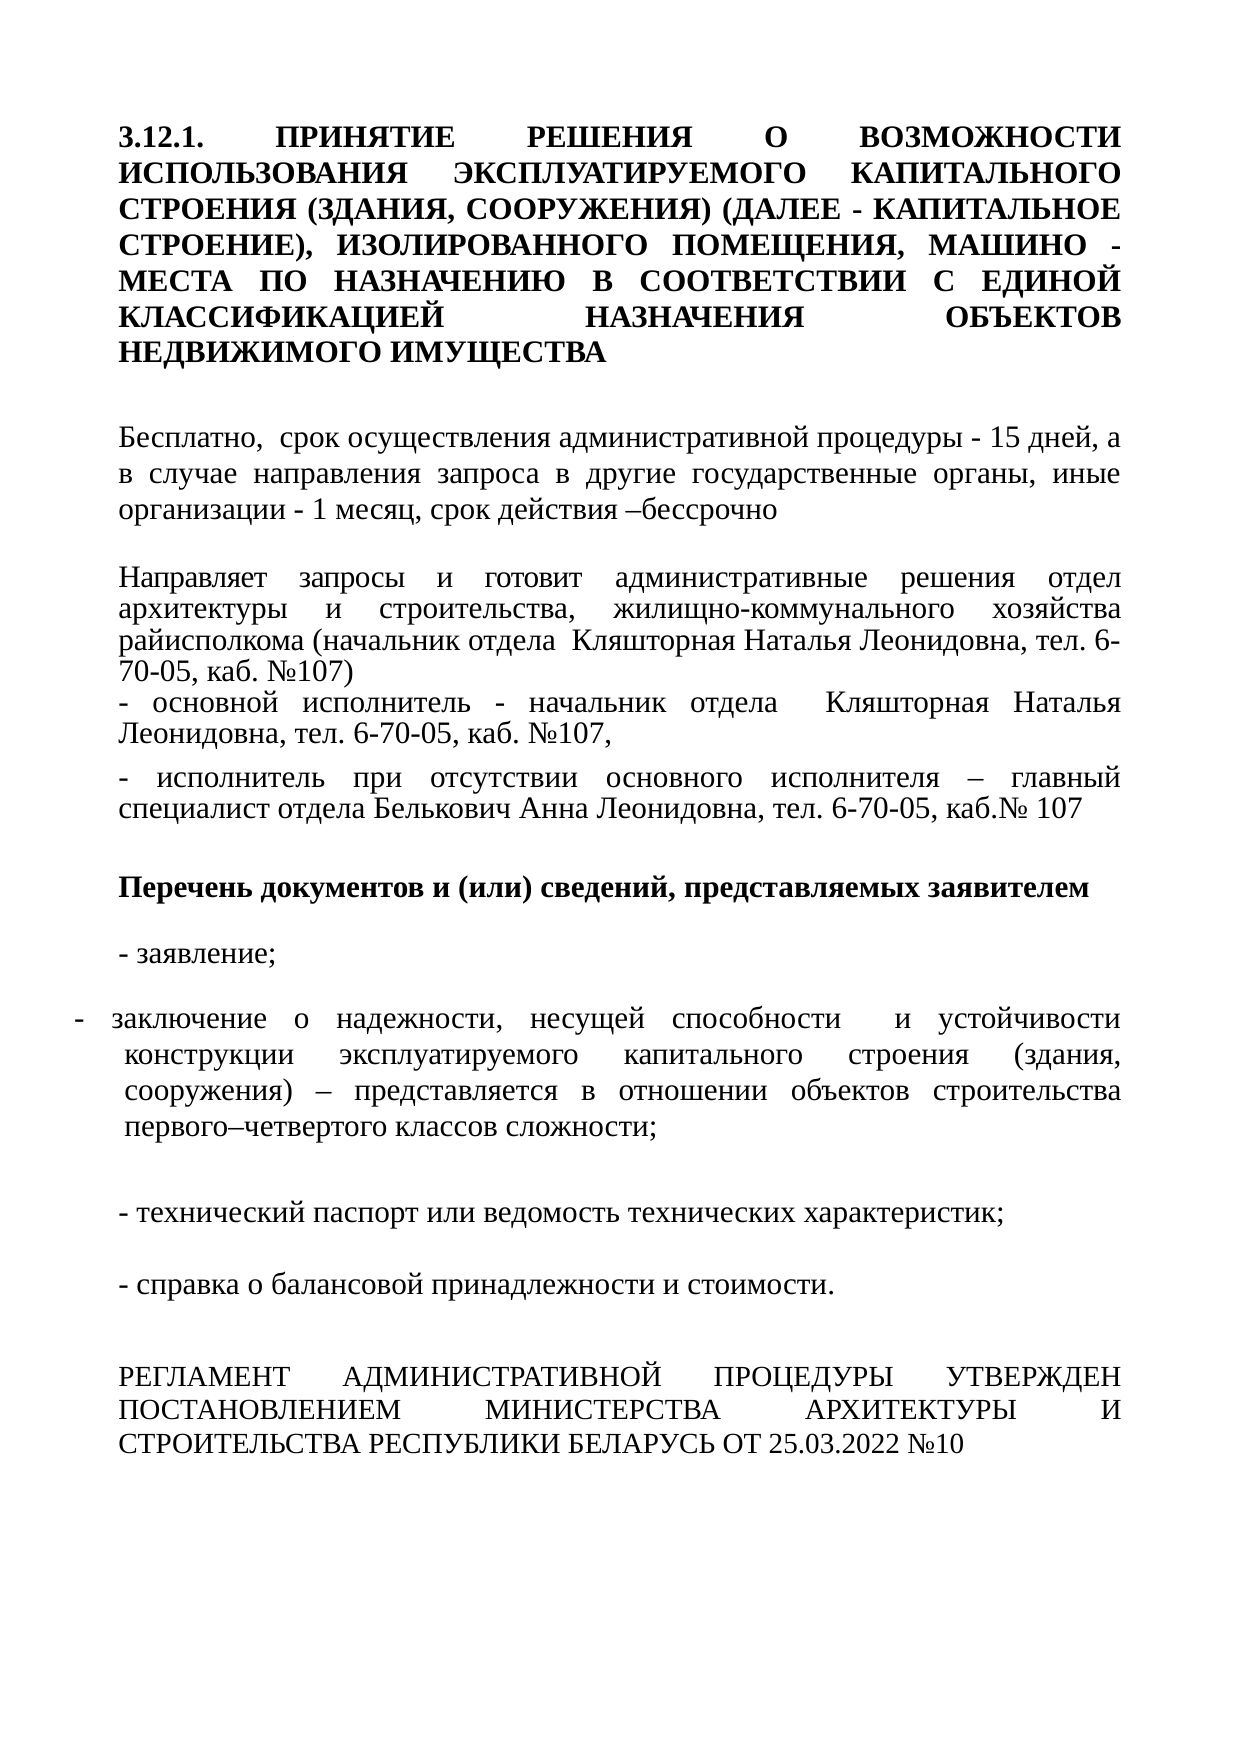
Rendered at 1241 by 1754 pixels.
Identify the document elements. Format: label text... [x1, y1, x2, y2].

text - заявление; [118, 934, 1122, 970]
text - технический паспорт или ведомость технических характеристик; [118, 1193, 1122, 1229]
text - основной исполнитель - начальник отдела Кляшторная Наталья Леонидовна, тел. 6-70-05, каб. №107, [118, 687, 1122, 750]
text 3.12.1. ПРИНЯТИЕ РЕШЕНИЯ О ВОЗМОЖНОСТИ ИСПОЛЬЗОВАНИЯ ЭКСПЛУАТИРУЕМОГО КАПИТАЛЬНОГО СТРОЕНИЯ (ЗДАНИЯ, СООРУЖЕНИЯ) (ДАЛЕЕ - КАПИТАЛЬНОЕ СТРОЕНИЕ), ИЗОЛИРОВАННОГО ПОМЕЩЕНИЯ, МАШИНО - МЕСТА ПО НАЗНАЧЕНИЮ В СООТВЕТСТВИИ С ЕДИНОЙ КЛАССИФИКАЦИЕЙ НАЗНАЧЕНИЯ ОБЪЕКТОВ НЕДВИЖИМОГО ИМУЩЕСТВА [118, 118, 1122, 370]
text Перечень документов и (или) сведений, представляемых заявителем [118, 869, 1122, 905]
text Направляет запросы и готовит административные решения отдел архитектуры и строительства, жилищно-коммунального хозяйства райисполкома (начальник отдела Кляшторная Наталья Леонидовна, тел. 6-70-05, каб. №107) [118, 562, 1122, 687]
text - исполнитель при отсутствии основного исполнителя – главный специалист отдела Белькович Анна Леонидовна, тел. 6-70-05, каб.№ 107 [118, 762, 1122, 825]
text РЕГЛАМЕНТ АДМИНИСТРАТИВНОЙ ПРОЦЕДУРЫ УТВЕРЖДЕН ПОСТАНОВЛЕНИЕМ МИНИСТЕРСТВА АРХИТЕКТУРЫ И СТРОИТЕЛЬСТВА РЕСПУБЛИКИ БЕЛАРУСЬ ОТ 25.03.2022 №10 [118, 1359, 1122, 1459]
text Бесплатно, срок осуществления административной процедуры - 15 дней, а в случае направления запроса в другие государственные органы, иные организации - 1 месяц, срок действия –бессрочно [118, 418, 1122, 526]
text - заключение о надежности, несущей способности и устойчивости конструкции эксплуатируемого капитального строения (здания, сооружения) – представляется в отношении объектов строительства первого–четвертого классов сложности; [47, 999, 1122, 1143]
text - справка о балансовой принадлежности и стоимости. [118, 1265, 1122, 1301]
